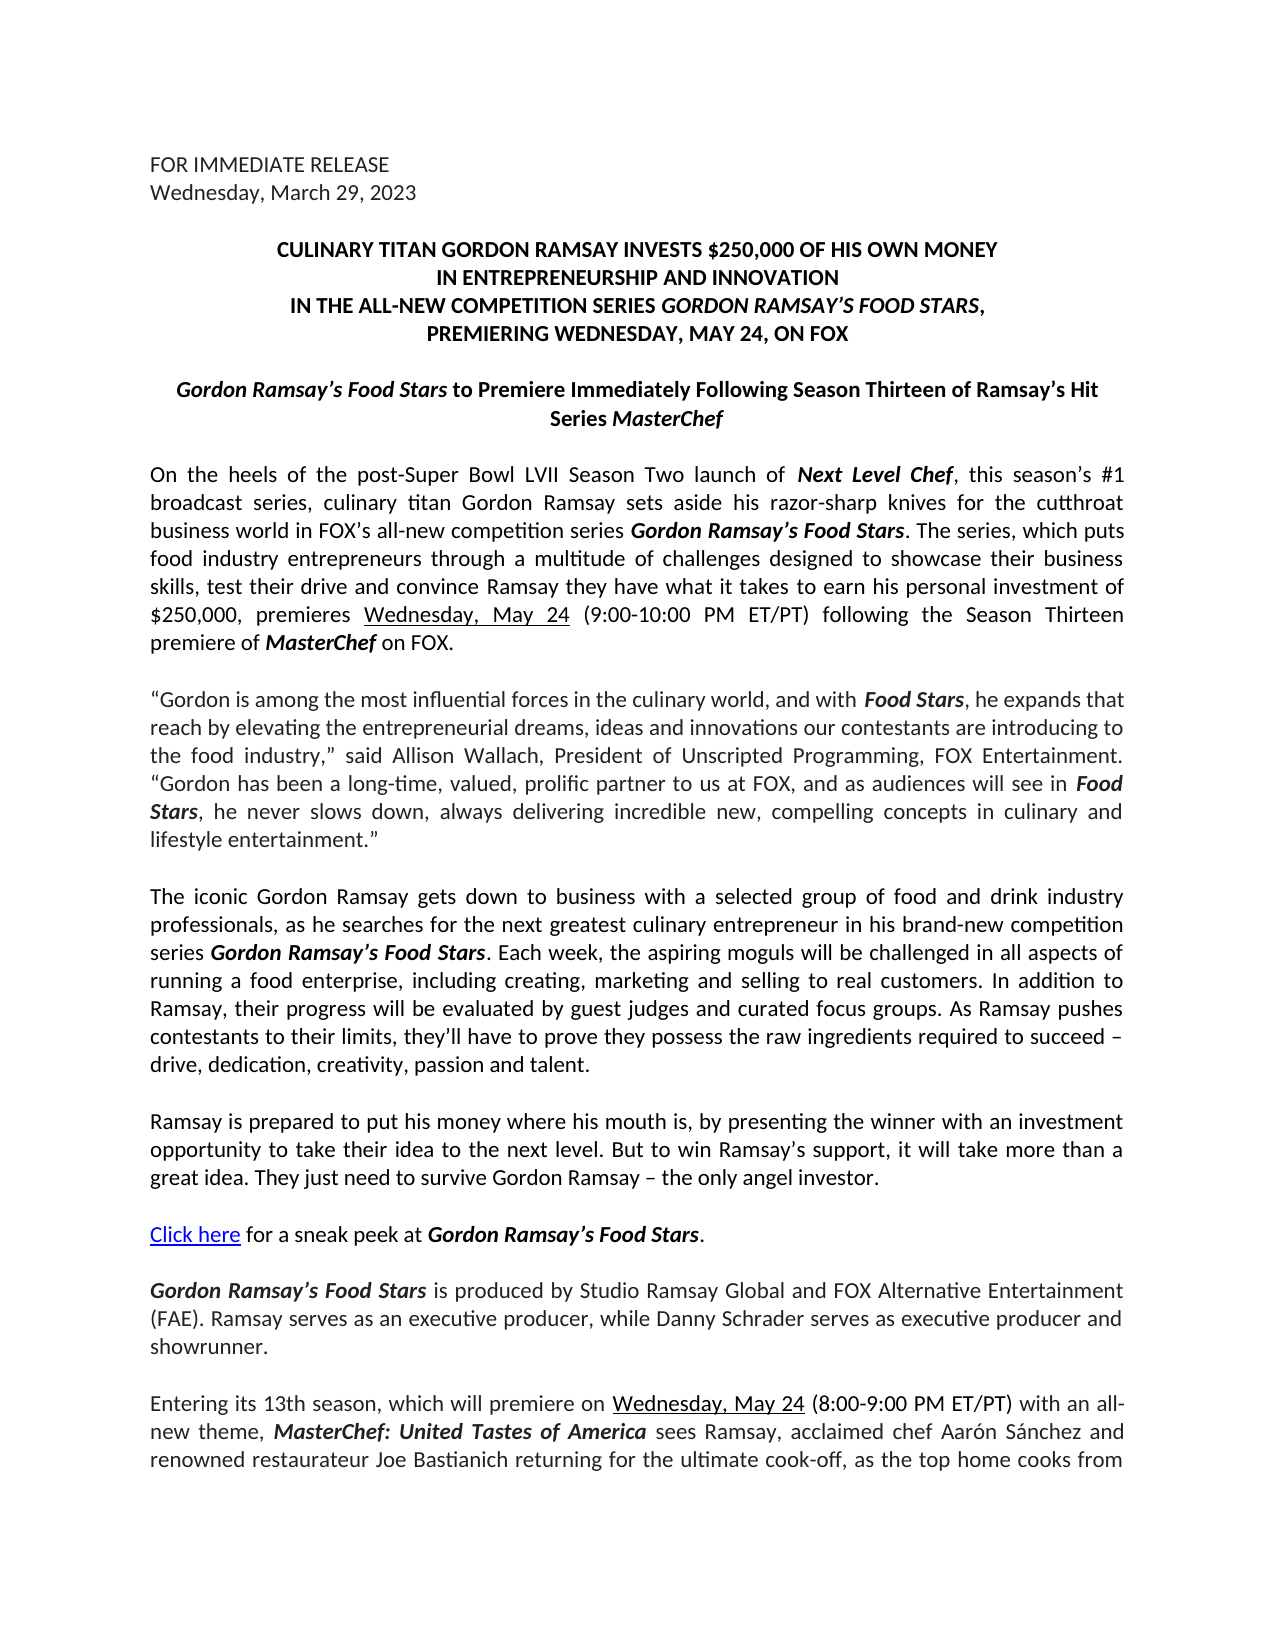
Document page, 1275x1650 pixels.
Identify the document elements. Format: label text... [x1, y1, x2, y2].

text Gordon Ramsay’s Food Stars to Premiere Immediately Following Season Thirteen of Ramsay’s Hit Series MasterChef [150, 376, 1125, 432]
text On the heels of the post-Super Bowl LVII Season Two launch of Next Level Chef, this season’s #1 broadcast series, culinary titan Gordon Ramsay sets aside his razor-sharp knives for the cutthroat business world in FOX’s all-new competition series Gordon Ramsay’s Food Stars. The series, which puts food industry entrepreneurs through a multitude of challenges designed to showcase their business skills, test their drive and convince Ramsay they have what it takes to earn his personal investment of $250,000, premieres Wednesday, May 24 (9:00-10:00 PM ET/PT) following the Season Thirteen premiere of MasterChef on FOX. [150, 460, 1125, 657]
text The iconic Gordon Ramsay gets down to business with a selected group of food and drink industry professionals, as he searches for the next greatest culinary entrepreneur in his brand-new competition series Gordon Ramsay’s Food Stars. Each week, the aspiring moguls will be challenged in all aspects of running a food enterprise, including creating, marketing and selling to real customers. In addition to Ramsay, their progress will be evaluated by guest judges and curated focus groups. As Ramsay pushes contestants to their limits, they’ll have to prove they possess the raw ingredients required to succeed – drive, dedication, creativity, passion and talent. [150, 882, 1125, 1078]
text FOR IMMEDIATE RELEASE [150, 150, 1125, 178]
text Click here for a sneak peek at Gordon Ramsay’s Food Stars. [150, 1220, 1125, 1248]
text IN THE ALL-NEW COMPETITION SERIES GORDON RAMSAY’S FOOD STARS, [150, 291, 1125, 319]
text Gordon Ramsay’s Food Stars is produced by Studio Ramsay Global and FOX Alternative Entertainment (FAE). Ramsay serves as an executive producer, while Danny Schrader serves as executive producer and showrunner. [150, 1276, 1125, 1360]
text Wednesday, March 29, 2023 [150, 178, 1125, 206]
text IN ENTREPRENEURSHIP AND INNOVATION [150, 263, 1125, 291]
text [150, 1389, 1125, 1473]
text Ramsay is prepared to put his money where his mouth is, by presenting the winner with an investment opportunity to take their idea to the next level. But to win Ramsay’s support, it will take more than a great idea. They just need to survive Gordon Ramsay – the only angel investor. [150, 1107, 1125, 1191]
text CULINARY TITAN GORDON RAMSAY INVESTS $250,000 OF HIS OWN MONEY [150, 235, 1125, 263]
text “Gordon is among the most influential forces in the culinary world, and with Food Stars, he expands that reach by elevating the entrepreneurial dreams, ideas and innovations our contestants are introducing to the food industry,” said Allison Wallach, President of Unscripted Programming, FOX Entertainment. “Gordon has been a long-time, valued, prolific partner to us at FOX, and as audiences will see in Food Stars, he never slows down, always delivering incredible new, compelling concepts in culinary and lifestyle entertainment.” [150, 685, 1125, 853]
text PREMIERING WEDNESDAY, MAY 24, ON FOX [150, 319, 1125, 347]
